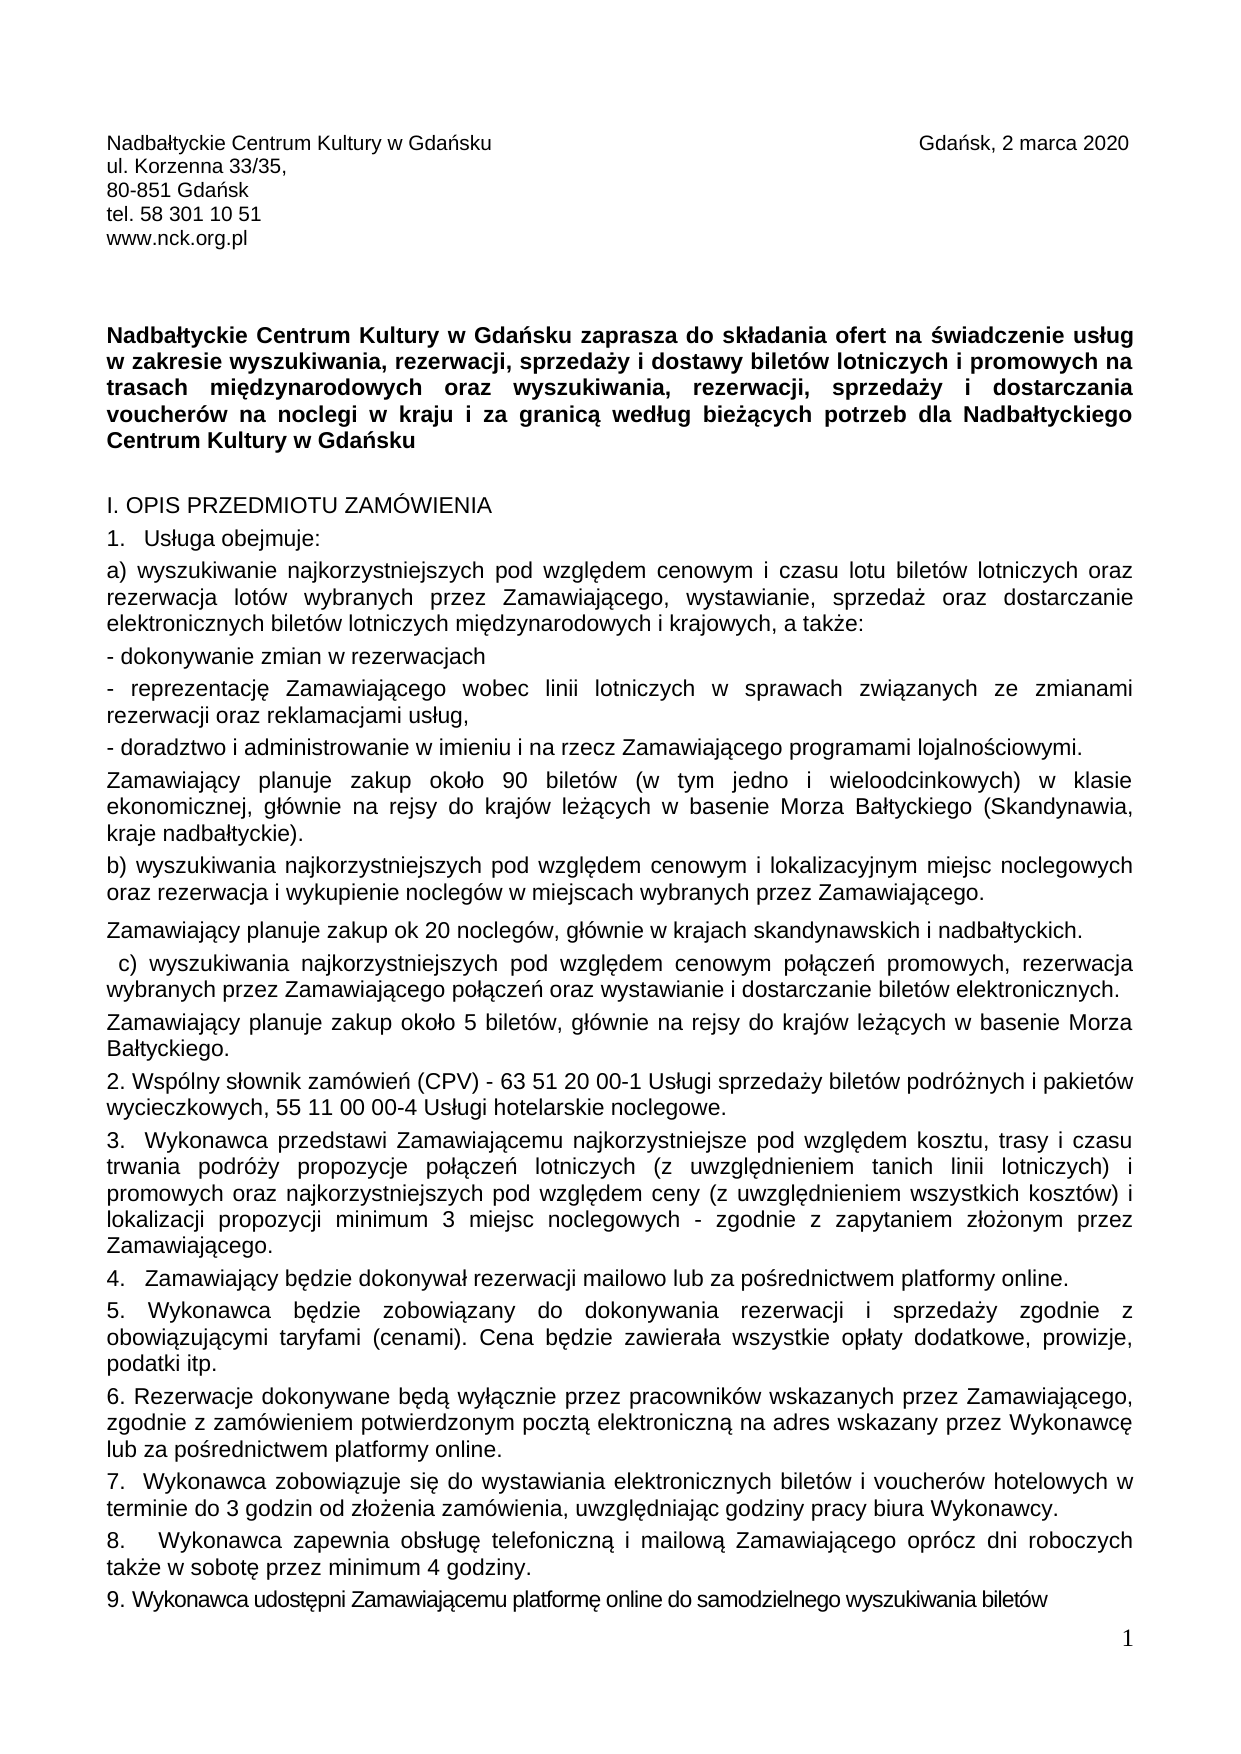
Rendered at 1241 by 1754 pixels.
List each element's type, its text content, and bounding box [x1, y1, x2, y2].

list a) wyszukiwanie najkorzystniejszych pod względem cenowym i czasu lotu biletów lotniczych oraz rezerwacja lotów wybranych przez Zamawiającego, wystawianie, sprzedaż oraz dostarczanie elektronicznych biletów lotniczych międzynarodowych i krajowych, a także: [106, 557, 1134, 636]
list 6. Rezerwacje dokonywane będą wyłącznie przez pracowników wskazanych przez Zamawiającego, zgodnie z zamówieniem potwierdzonym pocztą elektroniczną na adres wskazany przez Wykonawcę lub za pośrednictwem platformy online. [106, 1383, 1134, 1462]
list - doradztwo i administrowanie w imieniu i na rzecz Zamawiającego programami lojalnościowymi. [106, 734, 1134, 761]
list Zamawiający planuje zakup około 5 biletów, głównie na rejsy do krajów leżących w basenie Morza Bałtyckiego. [106, 1009, 1134, 1062]
text Zamawiający planuje zakup ok 20 noclegów, głównie w krajach skandynawskich i nadbałtyckich. [106, 917, 1134, 944]
text ul. Korzenna 33/35, [106, 154, 1134, 178]
list 3. Wykonawca przedstawi Zamawiającemu najkorzystniejsze pod względem kosztu, trasy i czasu trwania podróży propozycje połączeń lotniczych (z uwzględnieniem tanich linii lotniczych) i promowych oraz najkorzystniejszych pod względem ceny (z uwzględnieniem wszystkich kosztów) i lokalizacji propozycji minimum 3 miejsc noclegowych - zgodnie z zapytaniem złożonym przez Zamawiającego. [106, 1127, 1134, 1259]
list 8. Wykonawca zapewnia obsługę telefoniczną i mailową Zamawiającego oprócz dni roboczych także w sobotę przez minimum 4 godziny. [106, 1527, 1134, 1580]
list 9. Wykonawca udostępni Zamawiającemu platformę online do samodzielnego wyszukiwania biletów [106, 1586, 1134, 1612]
list c) wyszukiwania najkorzystniejszych pod względem cenowym połączeń promowych, rezerwacja wybranych przez Zamawiającego połączeń oraz wystawianie i dostarczanie biletów elektronicznych. [106, 950, 1134, 1003]
list Usługa obejmuje: [106, 525, 1134, 551]
list 7. Wykonawca zobowiązuje się do wystawiania elektronicznych biletów i voucherów hotelowych w terminie do 3 godzin od złożenia zamówienia, uwzględniając godziny pracy biura Wykonawcy. [106, 1468, 1134, 1521]
list 4. Zamawiający będzie dokonywał rezerwacji mailowo lub za pośrednictwem platformy online. [106, 1265, 1134, 1291]
list 5. Wykonawca będzie zobowiązany do dokonywania rezerwacji i sprzedaży zgodnie z obowiązującymi taryfami (cenami). Cena będzie zawierała wszystkie opłaty dodatkowe, prowizje, podatki itp. [106, 1297, 1134, 1377]
text I. OPIS PRZEDMIOTU ZAMÓWIENIA [106, 492, 1134, 518]
text Nadbałtyckie Centrum Kultury w Gdańsku Gdańsk, 2 marca 2020 [106, 130, 1134, 154]
text tel. 58 301 10 51 [106, 202, 1134, 226]
list b) wyszukiwania najkorzystniejszych pod względem cenowym i lokalizacyjnym miejsc noclegowych oraz rezerwacja i wykupienie noclegów w miejscach wybranych przez Zamawiającego. [106, 852, 1134, 905]
list Zamawiający planuje zakup około 90 biletów (w tym jedno i wieloodcinkowych) w klasie ekonomicznej, głównie na rejsy do krajów leżących w basenie Morza Bałtyckiego (Skandynawia, kraje nadbałtyckie). [106, 767, 1134, 846]
text Nadbałtyckie Centrum Kultury w Gdańsku zaprasza do składania ofert na świadczenie usług w zakresie wyszukiwania, rezerwacji, sprzedaży i dostawy biletów lotniczych i promowych na trasach międzynarodowych oraz wyszukiwania, rezerwacji, sprzedaży i dostarczania voucherów na noclegi w kraju i za granicą według bieżących potrzeb dla Nadbałtyckiego Centrum Kultury w Gdańsku [106, 322, 1134, 453]
text www.nck.org.pl [106, 226, 1134, 250]
list - dokonywanie zmian w rezerwacjach [106, 643, 1134, 669]
text 2. Wspólny słownik zamówień (CPV) - 63 51 20 00-1 Usługi sprzedaży biletów podróżnych i pakietów wycieczkowych, 55 11 00 00-4 Usługi hotelarskie noclegowe. [106, 1068, 1134, 1121]
text 80-851 Gdańsk [106, 178, 1134, 202]
list - reprezentację Zamawiającego wobec linii lotniczych w sprawach związanych ze zmianami rezerwacji oraz reklamacjami usług, [106, 675, 1134, 728]
